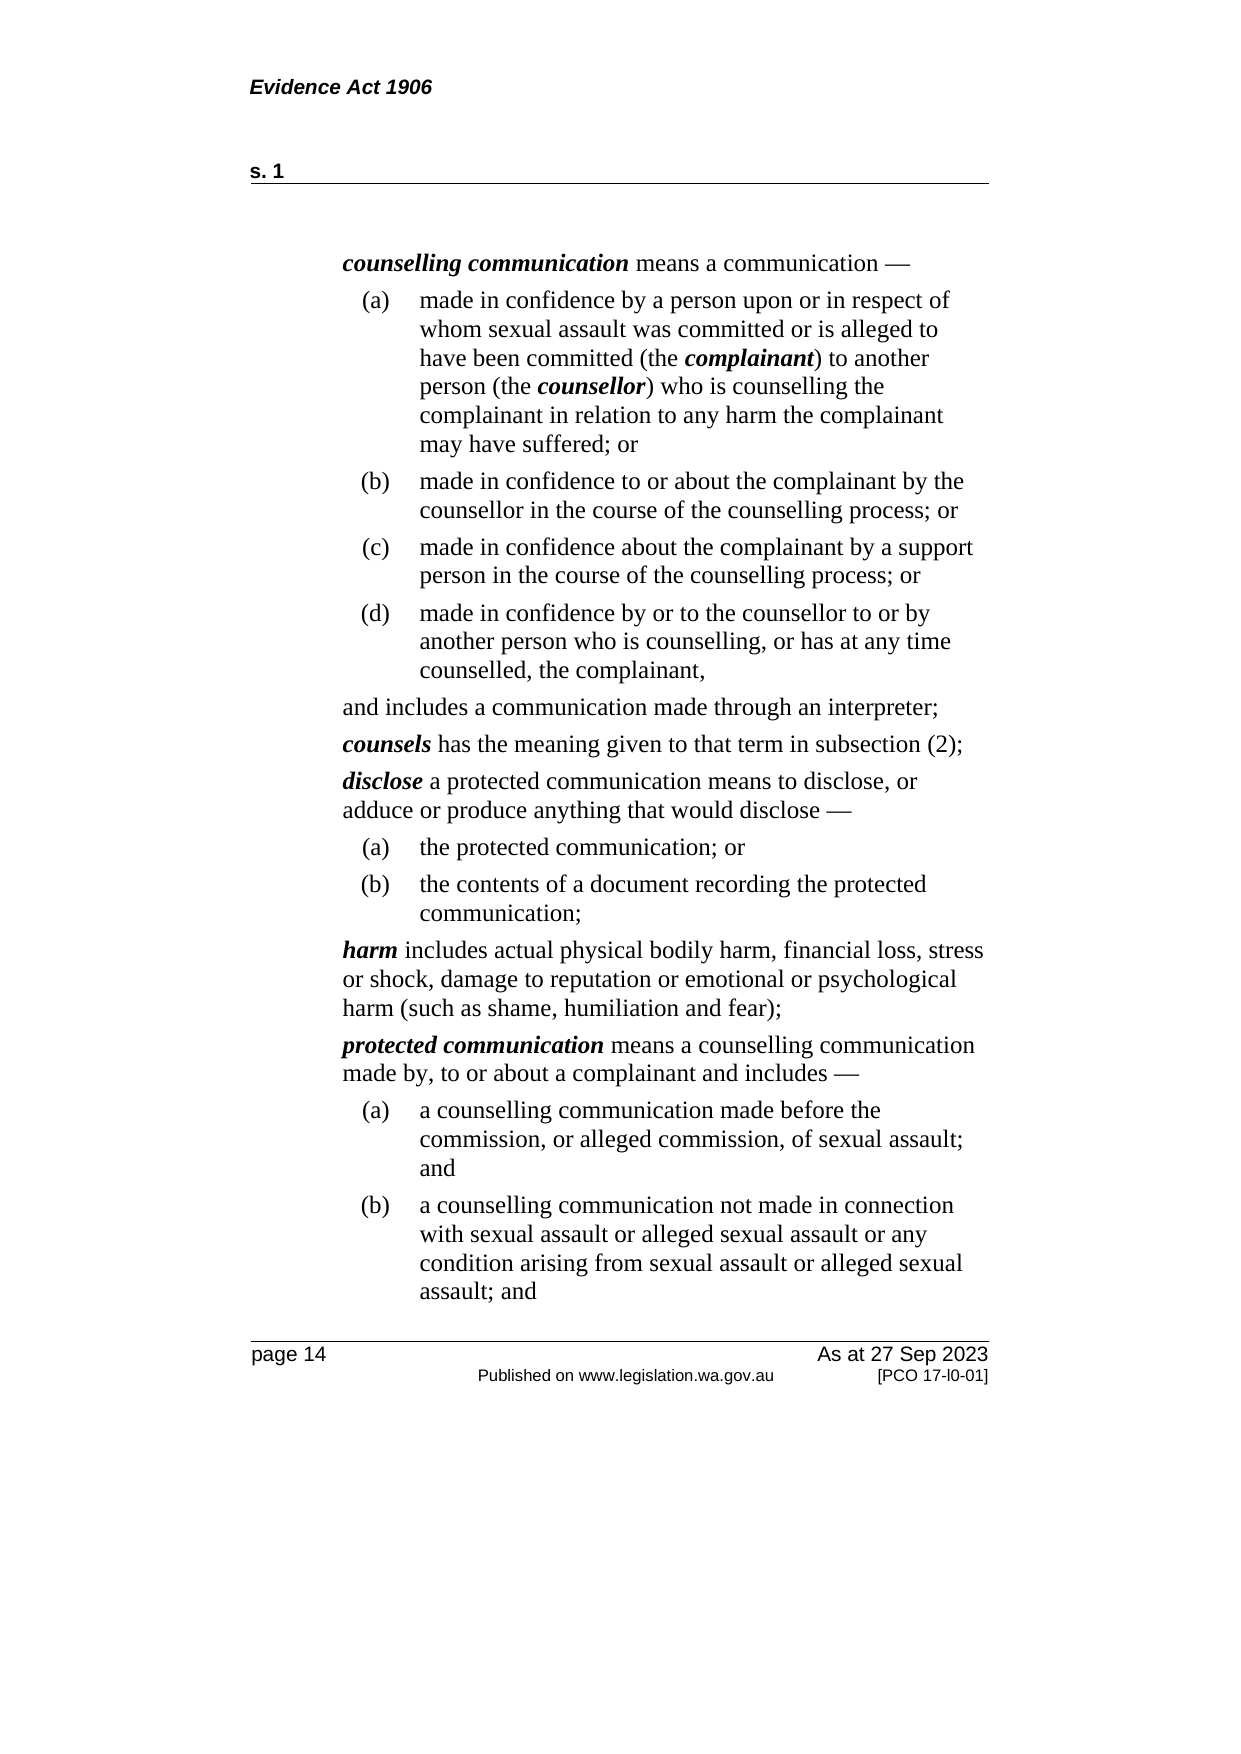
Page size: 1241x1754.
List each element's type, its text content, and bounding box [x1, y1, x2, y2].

text (b) made in confidence to or about the complainant by the counsellor in the course of the counselling process; or [251, 466, 989, 523]
text counselling communication means a communication — [251, 248, 989, 277]
text (b) a counselling communication not made in connection with sexual assault or alleged sexual assault or any condition arising from sexual assault or alleged sexual assault; and [251, 1190, 989, 1305]
text and includes a communication made through an interpreter; [251, 692, 989, 721]
text protected communication means a counselling communication made by, to or about a complainant and includes — [251, 1030, 989, 1087]
text harm includes actual physical bodily harm, financial loss, stress or shock, damage to reputation or emotional or psychological harm (such as shame, humiliation and fear); [251, 935, 989, 1021]
text (c) made in confidence about the complainant by a support person in the course of the counselling process; or [251, 532, 989, 589]
text (a) the protected communication; or [251, 832, 989, 861]
text (a) a counselling communication made before the commission, or alleged commission, of sexual assault; and [251, 1096, 989, 1182]
text (d) made in confidence by or to the counsellor to or by another person who is counselling, or has at any time counselled, the complainant, [251, 598, 989, 684]
text disclose a protected communication means to disclose, or adduce or produce anything that would disclose — [251, 766, 989, 824]
text counsels has the meaning given to that term in subsection (2); [251, 729, 989, 758]
text (a) made in confidence by a person upon or in respect of whom sexual assault was committed or is alleged to have been committed (the complainant) to another person (the counsellor) who is counselling the complainant in relation to any harm the complainant may have suffered; or [251, 285, 989, 458]
text (b) the contents of a document recording the protected communication; [251, 869, 989, 927]
